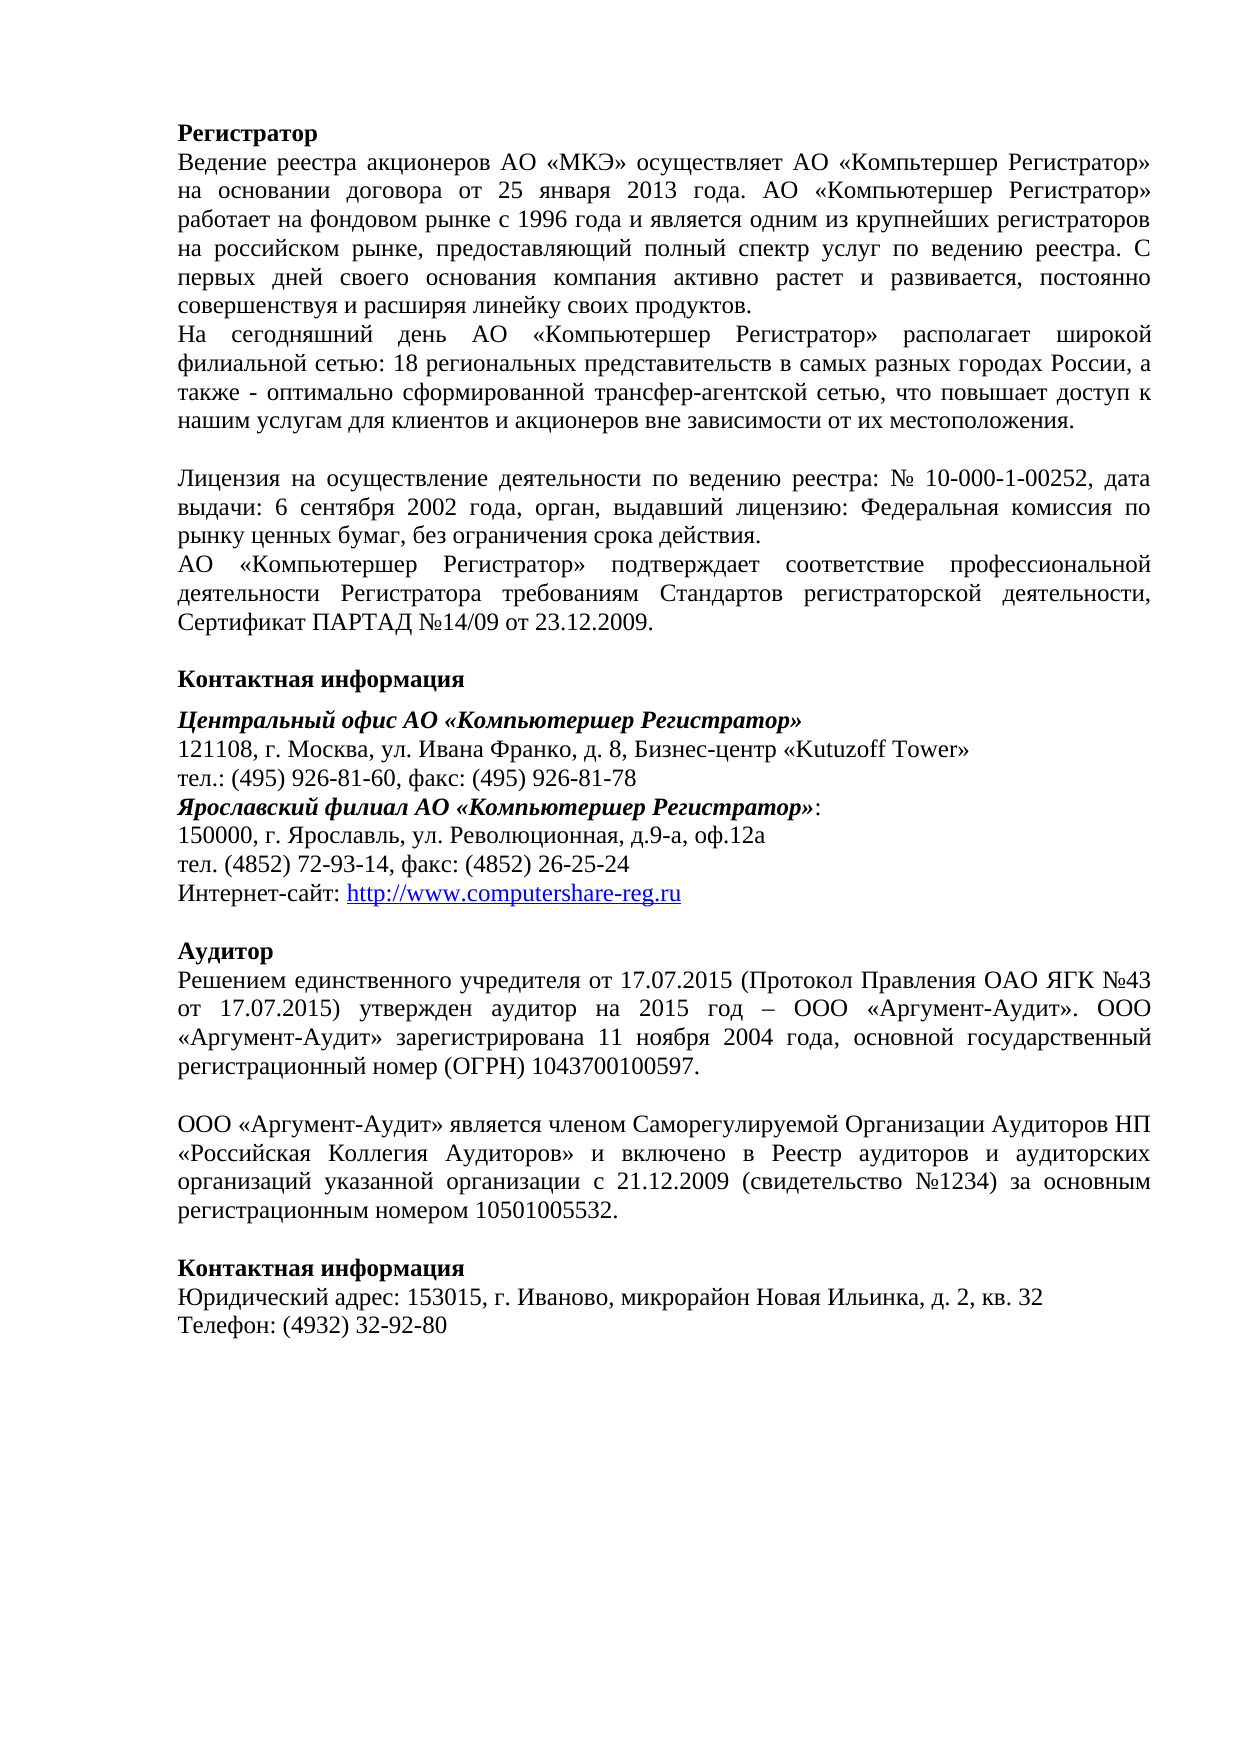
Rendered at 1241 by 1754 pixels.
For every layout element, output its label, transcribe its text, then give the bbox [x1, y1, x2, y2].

text АО «Компьютершер Регистратор» подтверждает соответствие профессиональной деятельности Регистратора требованиям Стандартов регистраторской деятельности, Сертификат ПАРТАД №14/09 от 23.12.2009. [177, 549, 1152, 636]
text Центральный офис АО «Компьютершер Регистратор» [177, 706, 1152, 734]
text Аудитор [177, 936, 1152, 965]
text Решением единственного учредителя от 17.07.2015 (Протокол Правления ОАО ЯГК №43 от 17.07.2015) утвержден аудитор на 2015 год – ООО «Аргумент-Аудит». ООО «Аргумент-Аудит» зарегистрирована 11 ноября 2004 года, основной государственный регистрационный номер (ОГРН) 1043700100597. [700, 1022, 1152, 1080]
text Контактная информация [177, 636, 1152, 693]
text ООО «Аргумент-Аудит» является членом Саморегулируемой Организации Аудиторов НП «Российская Коллегия Аудиторов» и включено в Реестр аудиторов и аудиторских организаций указанной организации с 21.12.2009 (свидетельство №1234) за основным регистрационным номером 10501005532. [177, 1109, 1152, 1224]
text Решением единственного учредителя от 17.07.2015 (Протокол Правления ОАО ЯГК №43 от 17.07.2015) утвержден аудитор на 2015 год – ООО «Аргумент-Аудит». ООО «Аргумент-Аудит» зарегистрирована 11 ноября 2004 года, основной государственный регистрационный номер (ОГРН) 1043700100597. [177, 965, 1152, 1022]
text Лицензия на осуществление деятельности по ведению реестра: № 10-000-1-00252, дата выдачи: 6 сентября 2002 года, орган, выдавший лицензию: Федеральная комиссия по рынку ценных бумаг, без ограничения срока действия. [177, 463, 1152, 549]
text 121108, г. Москва, ул. Ивана Франко, д. 8, Бизнес-центр «Kutuzoff Tower» [177, 734, 1152, 763]
text Телефон: (4932) 32-92-80 [177, 1311, 1152, 1339]
text Интернет-сайт: http://www.computershare-reg.ru [177, 878, 1152, 907]
text Юридический адрес: 153015, г. Иваново, микрорайон Новая Ильинка, д. 2, кв. 32 [177, 1282, 1152, 1311]
text Ведение реестра акционеров АО «МКЭ» осуществляет АО «Компьтершер Регистратор» на основании договора от 25 января 2013 года. АО «Компьютершер Регистратор» работает на фондовом рынке с 1996 года и является одним из крупнейших регистраторов на российском рынке, предоставляющий полный спектр услуг по ведению реестра. С первых дней своего основания компания активно растет и развивается, постоянно совершенствуя и расширяя линейку своих продуктов. [177, 147, 1152, 319]
text 150000, г. Ярославль, ул. Революционная, д.9-а, оф.12а [177, 821, 1152, 849]
text Ярославский филиал АО «Компьютершер Регистратор»: [177, 792, 1152, 821]
text тел. (4852) 72-93-14, факс: (4852) 26-25-24 [177, 849, 1152, 878]
text На сегодняшний день АО «Компьютершер Регистратор» располагает широкой филиальной сетью: 18 региональных представительств в самых разных городах России, а также - оптимально сформированной трансфер-агентской сетью, что повышает доступ к нашим услугам для клиентов и акционеров вне зависимости от их местоположения. [177, 319, 1152, 434]
text тел.: (495) 926-81-60, факс: (495) 926-81-78 [177, 763, 1152, 792]
text Регистратор [177, 118, 1152, 147]
text Контактная информация [177, 1253, 1152, 1282]
